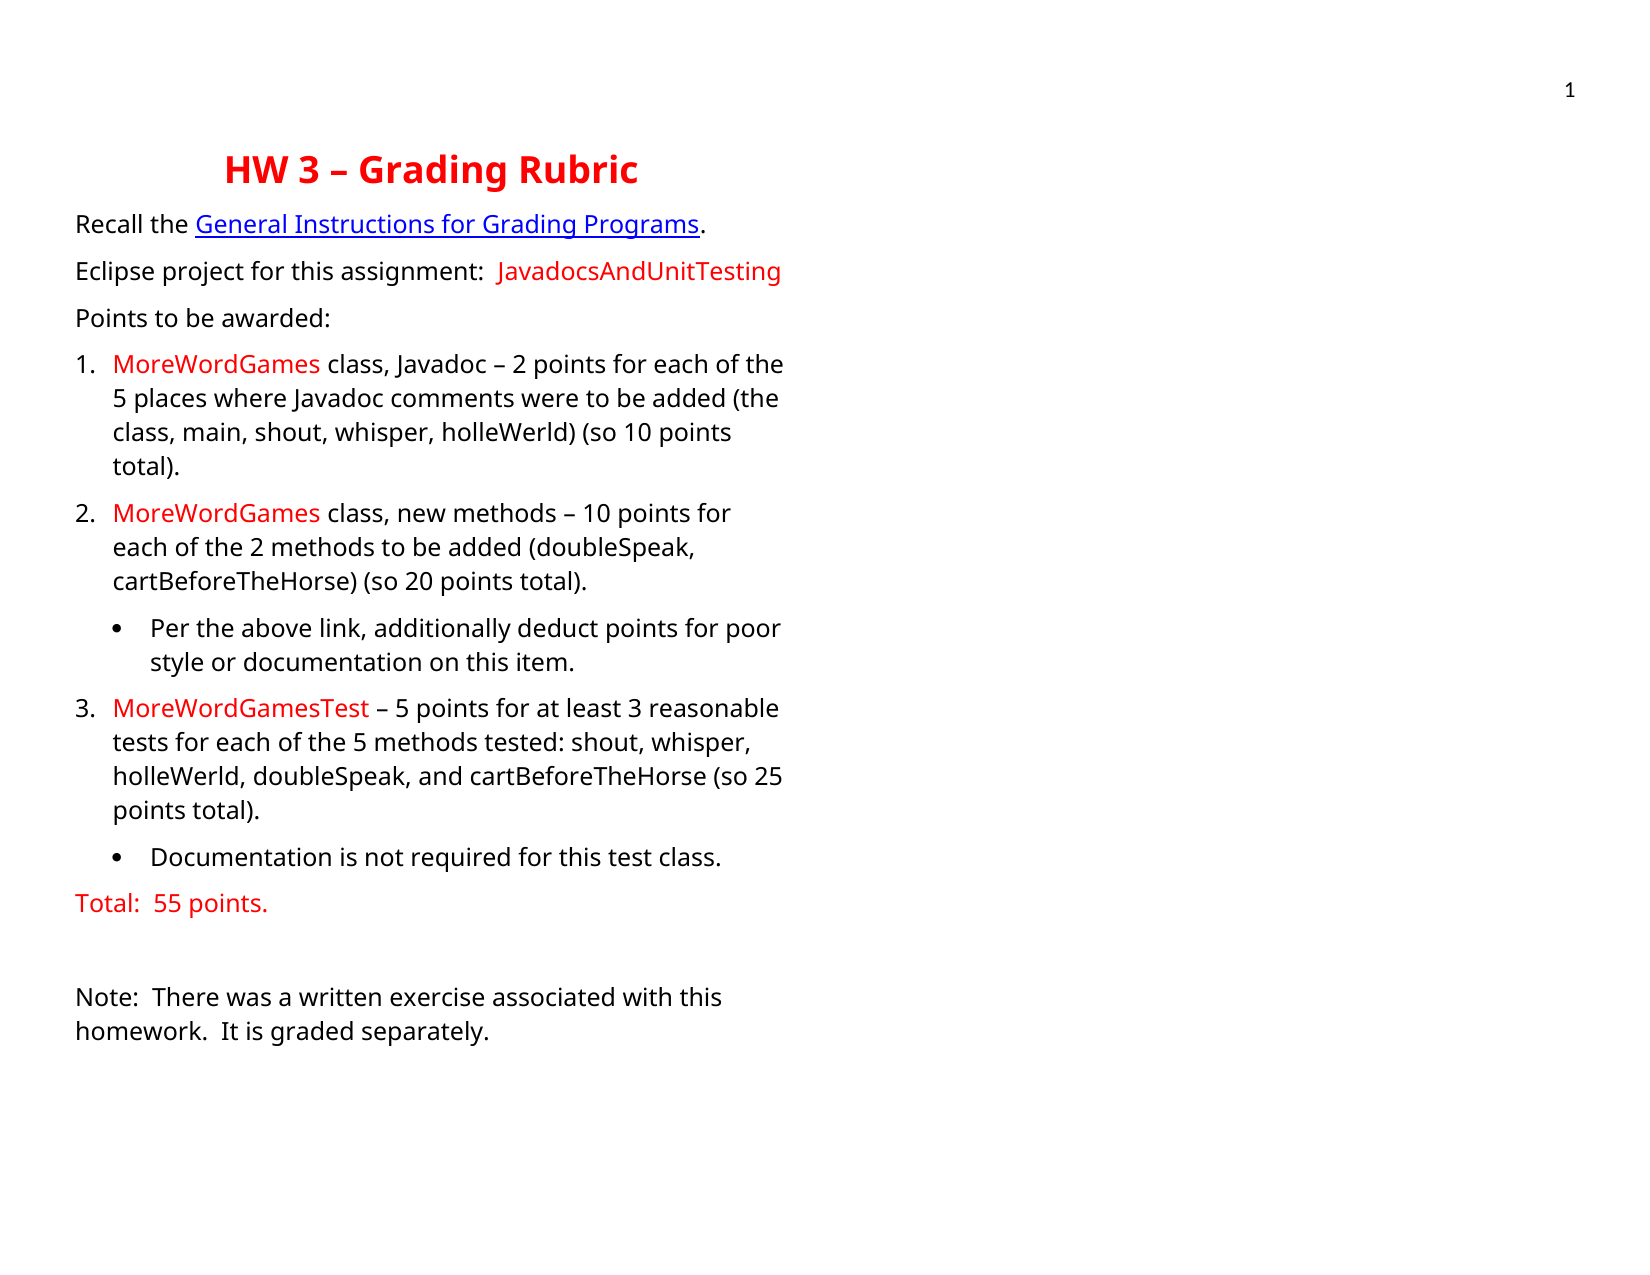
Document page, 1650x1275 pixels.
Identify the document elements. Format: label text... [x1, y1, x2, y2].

list MoreWordGamesTest – 5 points for at least 3 reasonable tests for each of the 5 methods tested: shout, whisper, holleWerld, doubleSpeak, and cartBeforeTheHorse (so 25 points total). [75, 691, 787, 827]
text Recall the General Instructions for Grading Programs. [75, 207, 787, 241]
text Eclipse project for this assignment: JavadocsAndUnitTesting [75, 254, 787, 288]
list Documentation is not required for this test class. [112, 839, 787, 874]
text HW 3 – Grading Rubric [75, 143, 787, 194]
list MoreWordGames class, Javadoc – 2 points for each of the 5 places where Javadoc comments were to be added (the class, main, shout, whisper, holleWerld) (so 10 points total). [75, 347, 787, 483]
text Total: 55 points. [75, 886, 787, 920]
text Note: There was a written exercise associated with this homework. It is graded separately. [75, 979, 787, 1047]
list Per the above link, additionally deduct points for poor style or documentation on this item. [112, 610, 787, 678]
list MoreWordGames class, new methods – 10 points for each of the 2 methods to be added (doubleSpeak, cartBeforeTheHorse) (so 20 points total). [75, 496, 787, 598]
text Points to be awarded: [75, 300, 787, 334]
